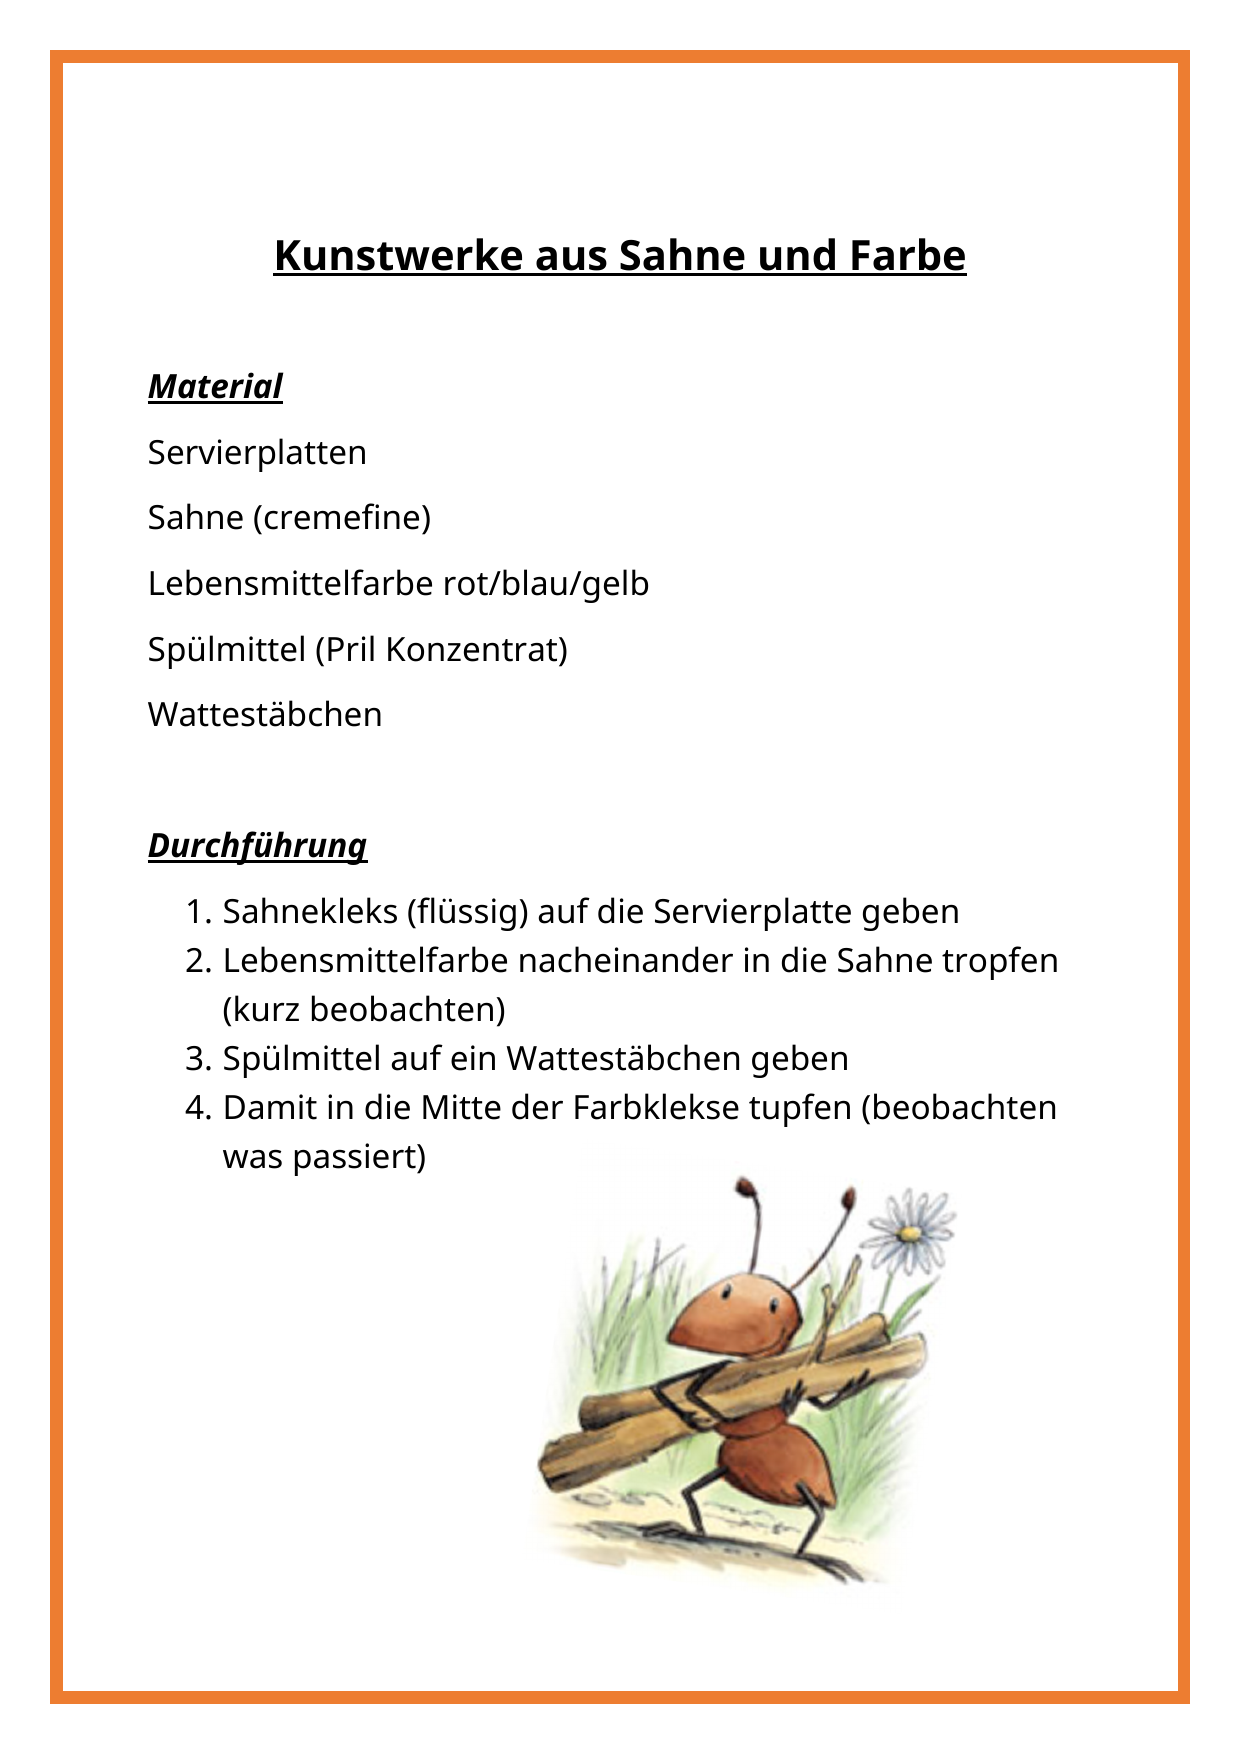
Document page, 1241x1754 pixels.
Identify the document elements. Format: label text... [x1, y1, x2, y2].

text Servierplatten [147, 428, 1093, 474]
list Spülmittel auf ein Wattestäbchen geben [185, 1035, 1093, 1080]
text Sahne (cremefine) [147, 494, 1093, 539]
text Kunstwerke aus Sahne und Farbe [147, 225, 1093, 282]
text Wattestäbchen [147, 691, 1093, 736]
list Lebensmittelfarbe nacheinander in die Sahne tropfen (kurz beobachten) [185, 937, 1093, 1031]
text Spülmittel (Pril Konzentrat) [147, 625, 1093, 671]
list Damit in die Mitte der Farbklekse tupfen (beobachten was passiert) [185, 1084, 1093, 1178]
text Material [147, 363, 1093, 408]
text Lebensmittelfarbe rot/blau/gelb [147, 560, 1093, 605]
text Durchführung [147, 822, 1093, 868]
picture [523, 1178, 961, 1613]
list Sahnekleks (flüssig) auf die Servierplatte geben [185, 888, 1093, 933]
